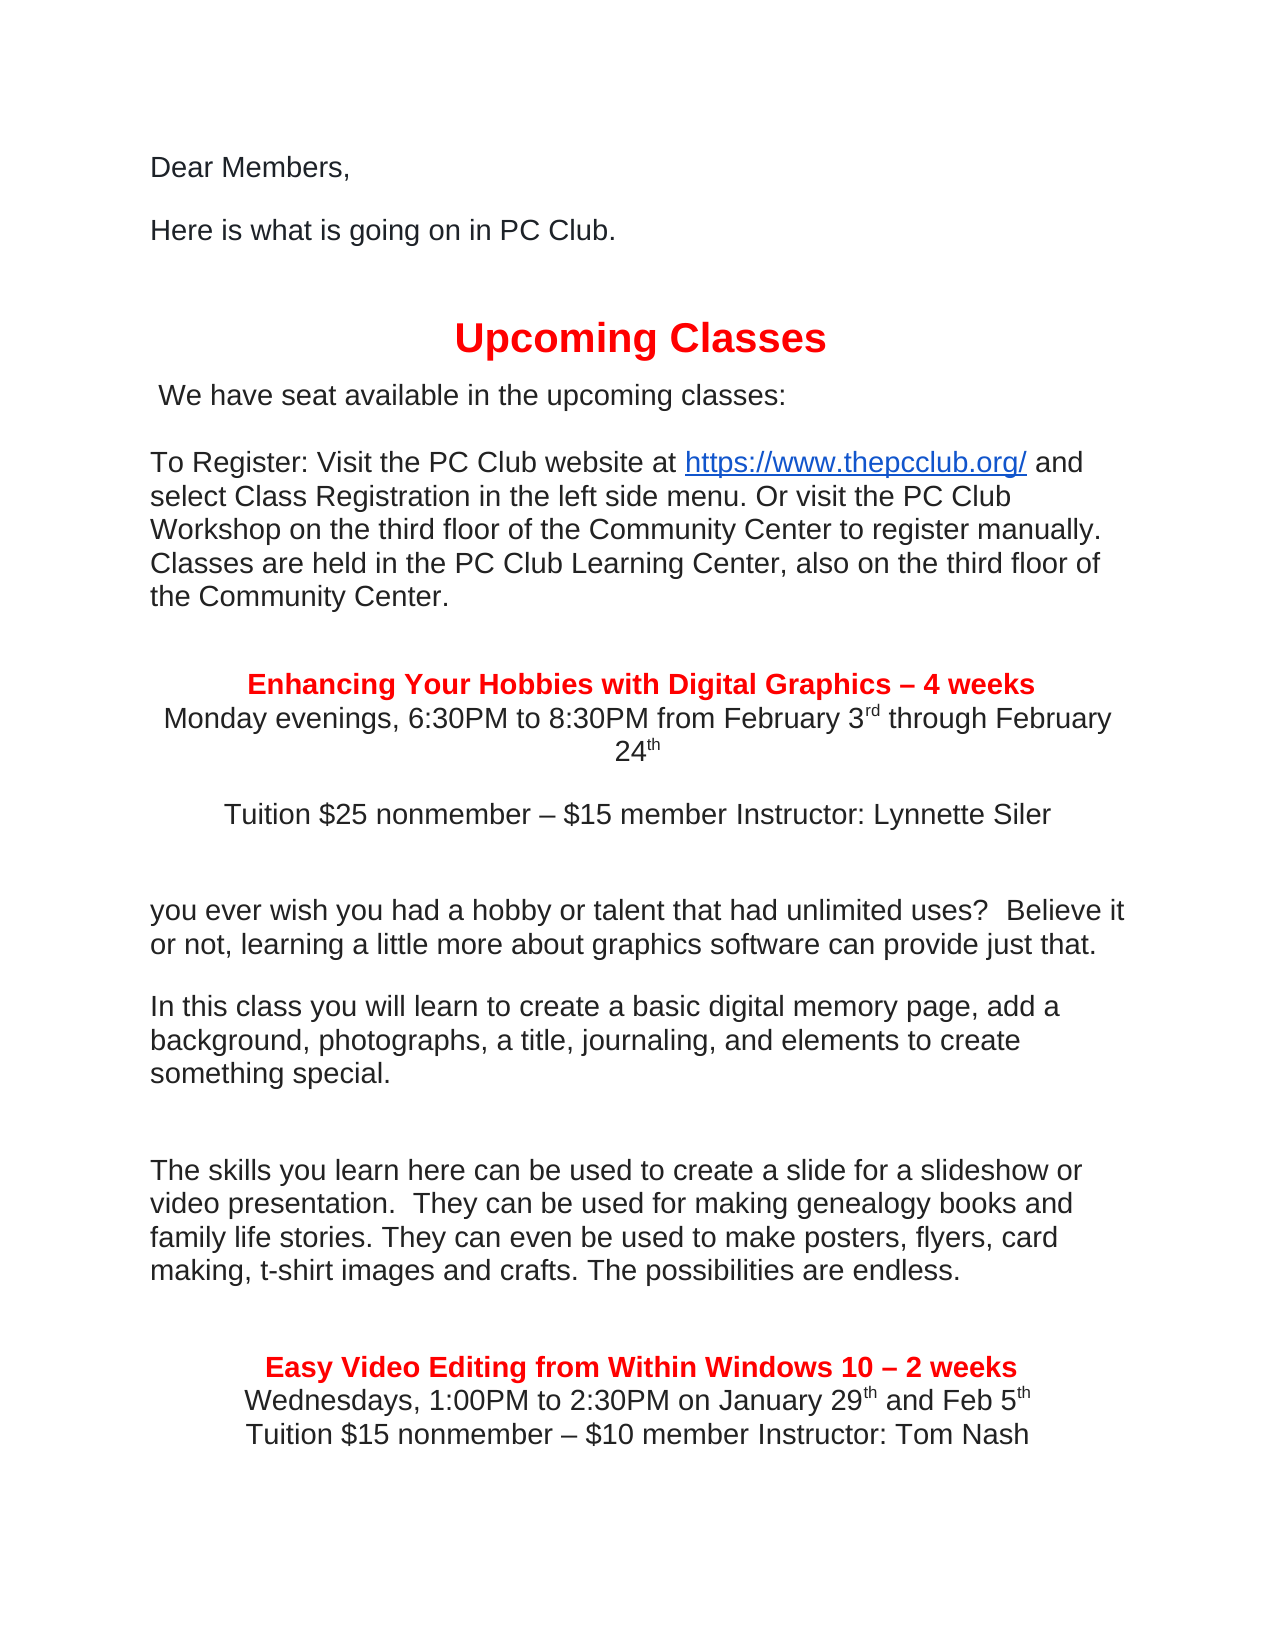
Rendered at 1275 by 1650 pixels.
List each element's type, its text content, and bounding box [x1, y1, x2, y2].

text Tuition $25 nonmember – $15 member Instructor: Lynnette Siler [150, 797, 1125, 830]
text Monday evenings, 6:30PM to 8:30PM from February 3rd through February 24th [150, 701, 1125, 768]
text Wednesdays, 1:00PM to 2:30PM on January 29th and Feb 5th [150, 1383, 1125, 1417]
text Here is what is going on in PC Club. [150, 213, 1125, 246]
text Upcoming Classes [150, 313, 1125, 361]
text We have seat available in the upcoming classes: [150, 378, 1125, 412]
text Enhancing Your Hobbies with Digital Graphics – 4 weeks [150, 667, 1125, 701]
text The skills you learn here can be used to create a slide for a slideshow or video presentation. They can be used for making genealogy books and family life stories. They can even be used to make posters, flyers, card making, t-shirt images and crafts. The possibilities are endless. [150, 1119, 1125, 1287]
text you ever wish you had a hobby or talent that had unlimited uses? Believe it or not, learning a little more about graphics software can provide just that. [150, 859, 1125, 960]
text Dear Members, [150, 150, 1125, 183]
text Tuition $15 nonmember – $10 member Instructor: Tom Nash [150, 1417, 1125, 1450]
text Easy Video Editing from Within Windows 10 – 2 weeks [150, 1316, 1125, 1383]
text In this class you will learn to create a basic digital memory page, add a background, photographs, a title, journaling, and elements to create something special. [150, 989, 1125, 1090]
text To Register: Visit the PC Club website at https://www.thepcclub.org/ and select Class Registration in the left side menu. Or visit the PC Club Workshop on the third floor of the Community Center to register manually. Classes are held in the PC Club Learning Center, also on the third floor of the Community Center. [150, 412, 1125, 613]
